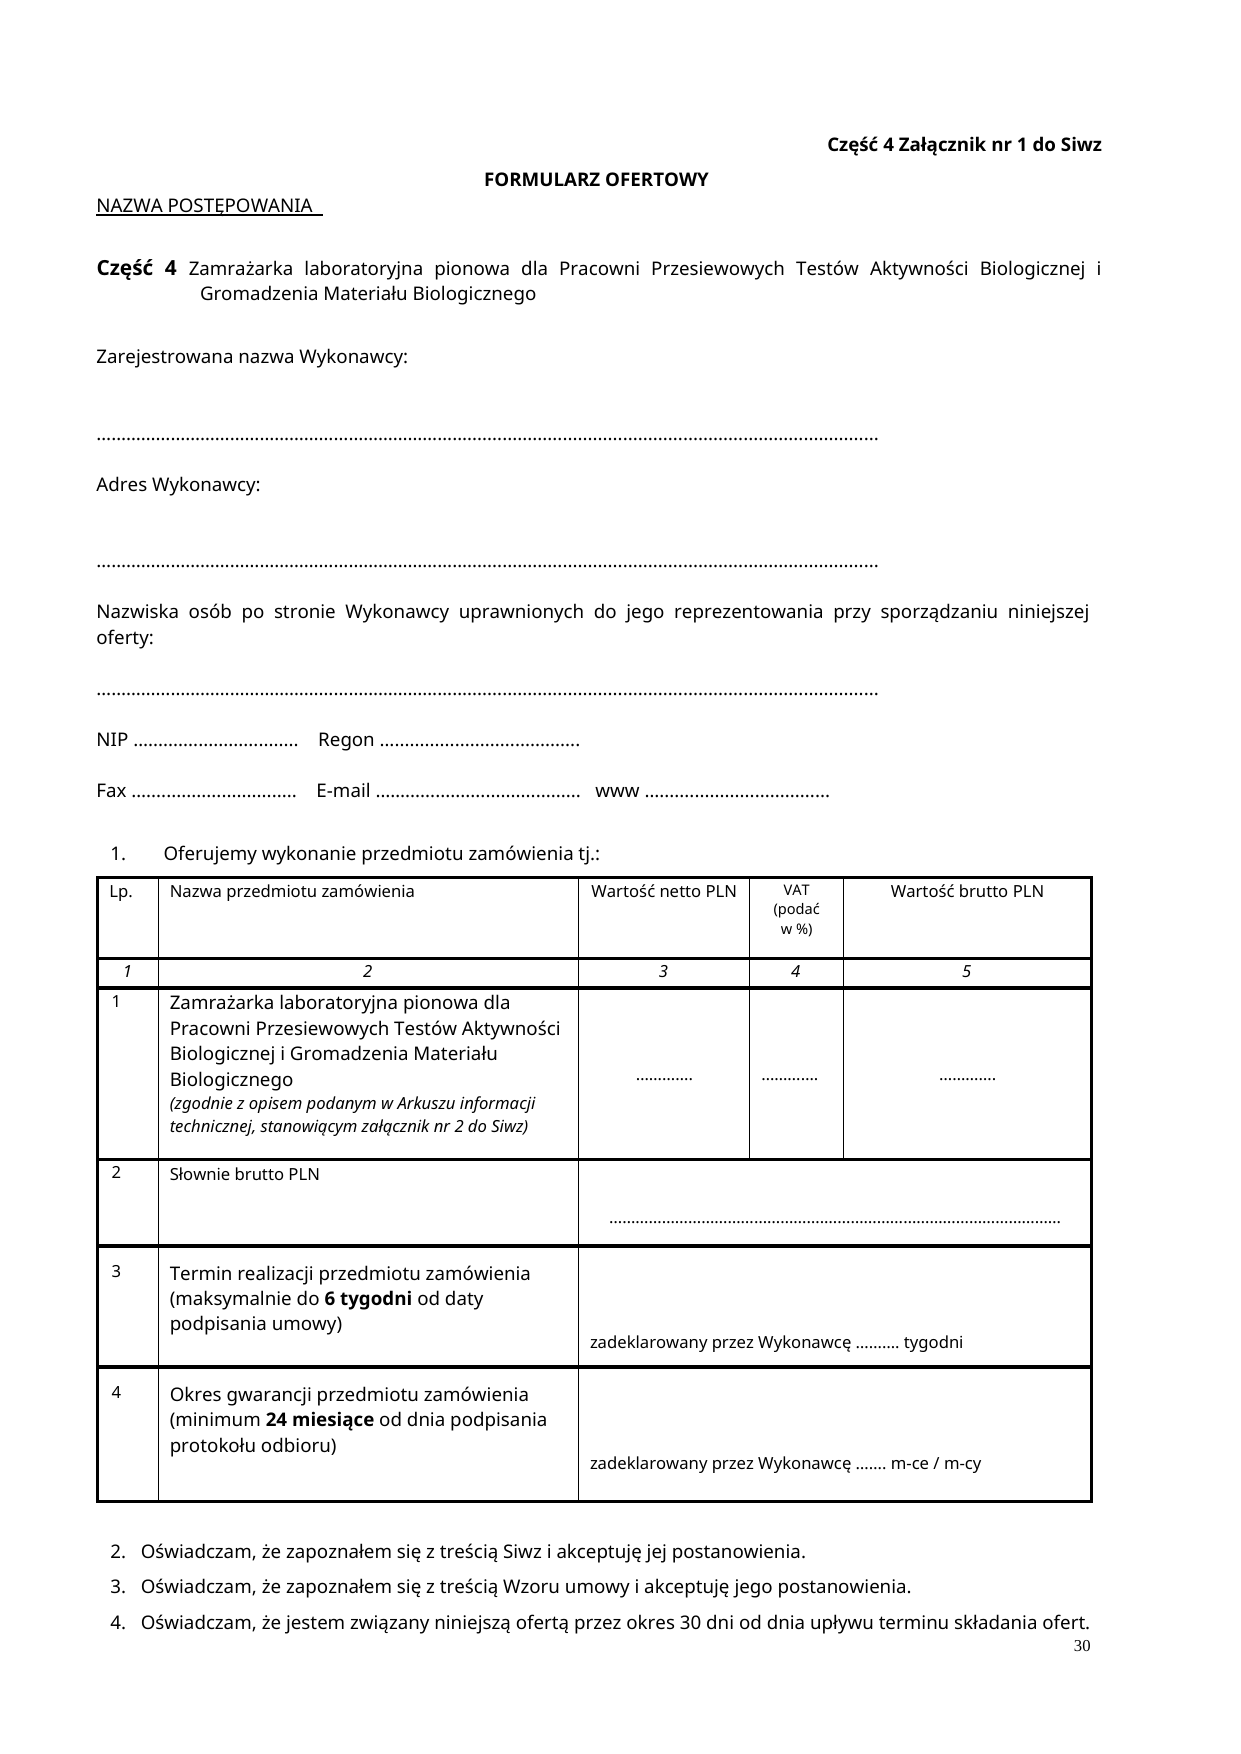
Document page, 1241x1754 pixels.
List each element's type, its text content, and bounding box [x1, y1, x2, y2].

table_header VAT (podać w %) [750, 879, 843, 957]
text ………………………………………………………………….................................................................................. [96, 675, 1090, 701]
table_header Wartość netto PLN [579, 879, 749, 957]
subtitle Część 4 Załącznik nr 1 do Siwz [96, 128, 1102, 157]
table_header Lp. [99, 879, 158, 957]
text ………………………………………………………………….................................................................................. [96, 547, 1090, 573]
table_cell …………. [579, 990, 749, 1158]
table_cell Okres gwarancji przedmiotu zamówienia (minimum 24 miesiące od dnia podpisania protokołu odbioru) [159, 1369, 578, 1500]
table_cell Termin realizacji przedmiotu zamówienia (maksymalnie do 6 tygodni od daty podpisania umowy) [159, 1248, 578, 1365]
table_cell zadeklarowany przez Wykonawcę ……. m-ce / m-cy [579, 1369, 1090, 1500]
table_header Wartość brutto PLN [844, 879, 1090, 957]
list Oświadczam, że jestem związany niniejszą ofertą przez okres 30 dni od dnia upływu terminu składania ofert. [126, 1609, 1102, 1635]
table_cell 5 [844, 960, 1090, 986]
table_cell …………. [750, 990, 843, 1158]
table_cell 3 [579, 960, 749, 986]
text FORMULARZ OFERTOWY [96, 163, 1090, 193]
text Nazwiska osób po stronie Wykonawcy uprawnionych do jego reprezentowania przy sporządzaniu niniejszej oferty: [96, 598, 1090, 649]
table_cell 4 [750, 960, 843, 986]
text Fax ….............................. E-mail ……................................... www ….................................. [96, 777, 1090, 803]
table_cell Zamrażarka laboratoryjna pionowa dla Pracowni Przesiewowych Testów Aktywności Biologicznej i Gromadzenia Materiału Biologicznego (zgodnie z opisem podanym w Arkuszu informacji technicznej, stanowiącym załącznik nr 2 do Siwz) [159, 990, 578, 1158]
text NAZWA POSTĘPOWANIA [96, 193, 1115, 218]
table_cell ………………………………………….……………………………………………… [579, 1161, 1090, 1244]
table_cell Słownie brutto PLN [159, 1161, 578, 1244]
table_cell 3 [99, 1248, 158, 1365]
list Oświadczam, że zapoznałem się z treścią Siwz i akceptuję jej postanowienia. [126, 1538, 1102, 1564]
text ………………………………………………………………….................................................................................. [96, 420, 1090, 445]
table_cell 2 [159, 960, 578, 986]
table_cell 1 [99, 990, 158, 1158]
text Zarejestrowana nazwa Wykonawcy: [96, 343, 1090, 369]
list Oświadczam, że zapoznałem się z treścią Wzoru umowy i akceptuję jego postanowienia. [126, 1574, 1102, 1599]
text Adres Wykonawcy: [96, 471, 1090, 496]
table_cell 2 [99, 1161, 158, 1244]
table_cell zadeklarowany przez Wykonawcę ………. tygodni [579, 1248, 1090, 1365]
text Część 4 Zamrażarka laboratoryjna pionowa dla Pracowni Przesiewowych Testów Aktywności Biologicznej i Gromadzenia Materiału Biologicznego [96, 255, 1102, 305]
table_cell …………. [844, 990, 1090, 1158]
text NIP ….............................. Regon …..................................... [96, 726, 1090, 752]
table_cell 1 [99, 960, 158, 986]
list Oferujemy wykonanie przedmiotu zamówienia tj.: [126, 841, 1090, 866]
table_cell 4 [99, 1369, 158, 1500]
table_header Nazwa przedmiotu zamówienia [159, 879, 578, 957]
